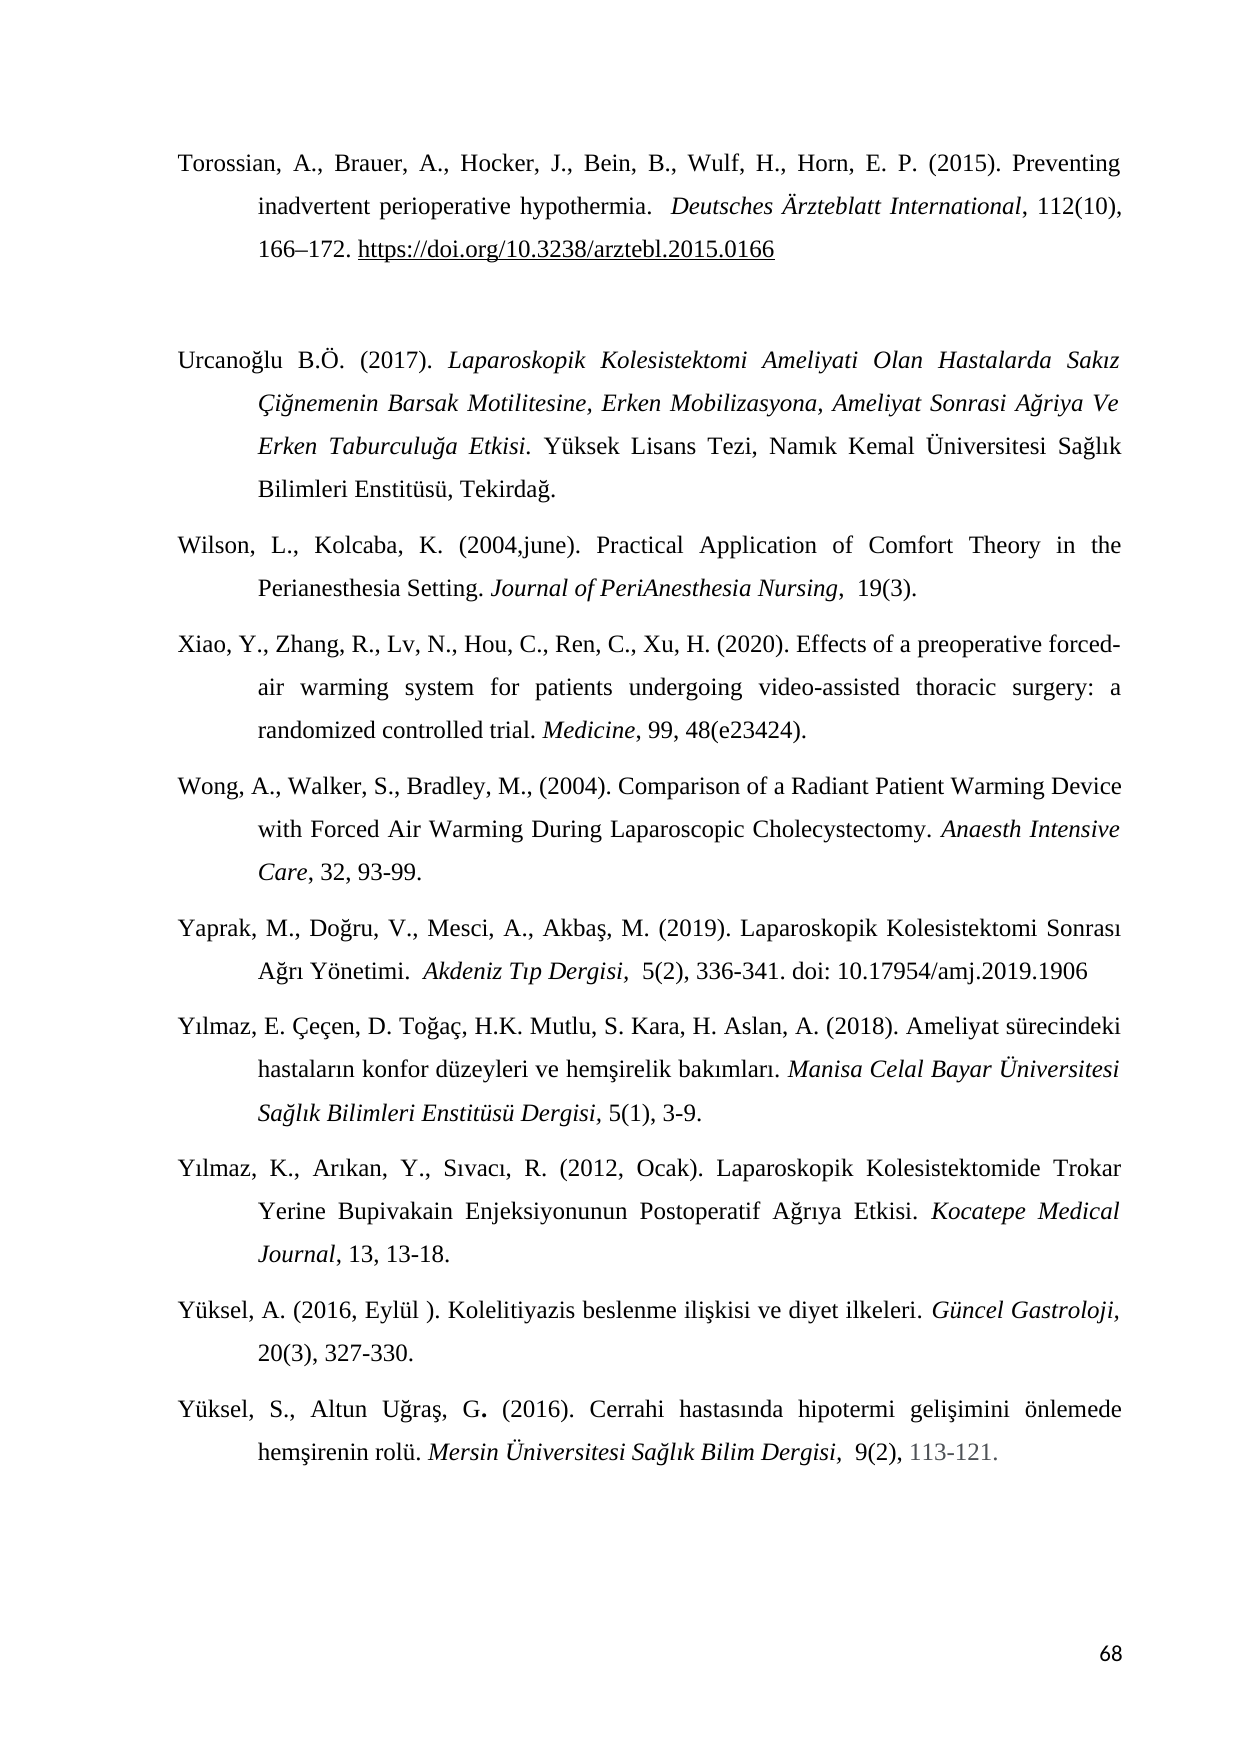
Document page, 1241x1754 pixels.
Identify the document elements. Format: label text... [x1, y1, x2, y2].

text Urcanoğlu B.Ö. (2017). Laparoskopik Kolesistektomi Ameliyati Olan Hastalarda Sakız Çiğnemenin Barsak Motilitesine, Erken Mobilizasyona, Ameliyat Sonrasi Ağriya Ve Erken Taburculuğa Etkisi. Yüksek Lisans Tezi, Namık Kemal Üniversitesi Sağlık Bilimleri Enstitüsü, Tekirdağ. [177, 345, 1122, 503]
text Wilson, L., Kolcaba, K. (2004,june). Practical Application of Comfort Theory in the Perianesthesia Setting. Journal of PeriAnesthesia Nursing, 19(3). [177, 530, 1122, 602]
text Yüksel, S., Altun Uğraş, G. (2016). Cerrahi hastasında hipotermi gelişimini önlemede hemşirenin rolü. Mersin Üniversitesi Sağlık Bilim Dergisi, 9(2), 113-121. [177, 1394, 1122, 1466]
text Yılmaz, E. Çeçen, D. Toğaç, H.K. Mutlu, S. Kara, H. Aslan, A. (2018). Ameliyat sürecindeki hastaların konfor düzeyleri ve hemşirelik bakımları. Manisa Celal Bayar Üniversitesi Sağlık Bilimleri Enstitüsü Dergisi, 5(1), 3-9. [177, 1011, 1122, 1126]
text Xiao, Y., Zhang, R., Lv, N., Hou, C., Ren, C., Xu, H. (2020). Effects of a preoperative forced-air warming system for patients undergoing video-assisted thoracic surgery: a randomized controlled trial. Medicine, 99, 48(e23424). [177, 629, 1122, 744]
text Torossian, A., Brauer, A., Hocker, J., Bein, B., Wulf, H., Horn, E. P. (2015). Preventing inadvertent perioperative hypothermia. Deutsches Ärzteblatt International, 112(10), 166–172. https://doi.org/10.3238/arztebl.2015.0166 [177, 148, 1122, 263]
text Yaprak, M., Doğru, V., Mesci, A., Akbaş, M. (2019). Laparoskopik Kolesistektomi Sonrası Ağrı Yönetimi. Akdeniz Tıp Dergisi, 5(2), 336-341. doi: 10.17954/amj.2019.1906 [177, 913, 1122, 984]
text Wong, A., Walker, S., Bradley, M., (2004). Comparison of a Radiant Patient Warming Device with Forced Air Warming During Laparoscopic Cholecystectomy. Anaesth Intensive Care, 32, 93-99. [177, 771, 1122, 886]
text Yüksel, A. (2016, Eylül ). Kolelitiyazis beslenme ilişkisi ve diyet ilkeleri. Güncel Gastroloji, 20(3), 327-330. [177, 1295, 1122, 1367]
text Yılmaz, K., Arıkan, Y., Sıvacı, R. (2012, Ocak). Laparoskopik Kolesistektomide Trokar Yerine Bupivakain Enjeksiyonunun Postoperatif Ağrıya Etkisi. Kocatepe Medical Journal, 13, 13-18. [177, 1153, 1122, 1268]
